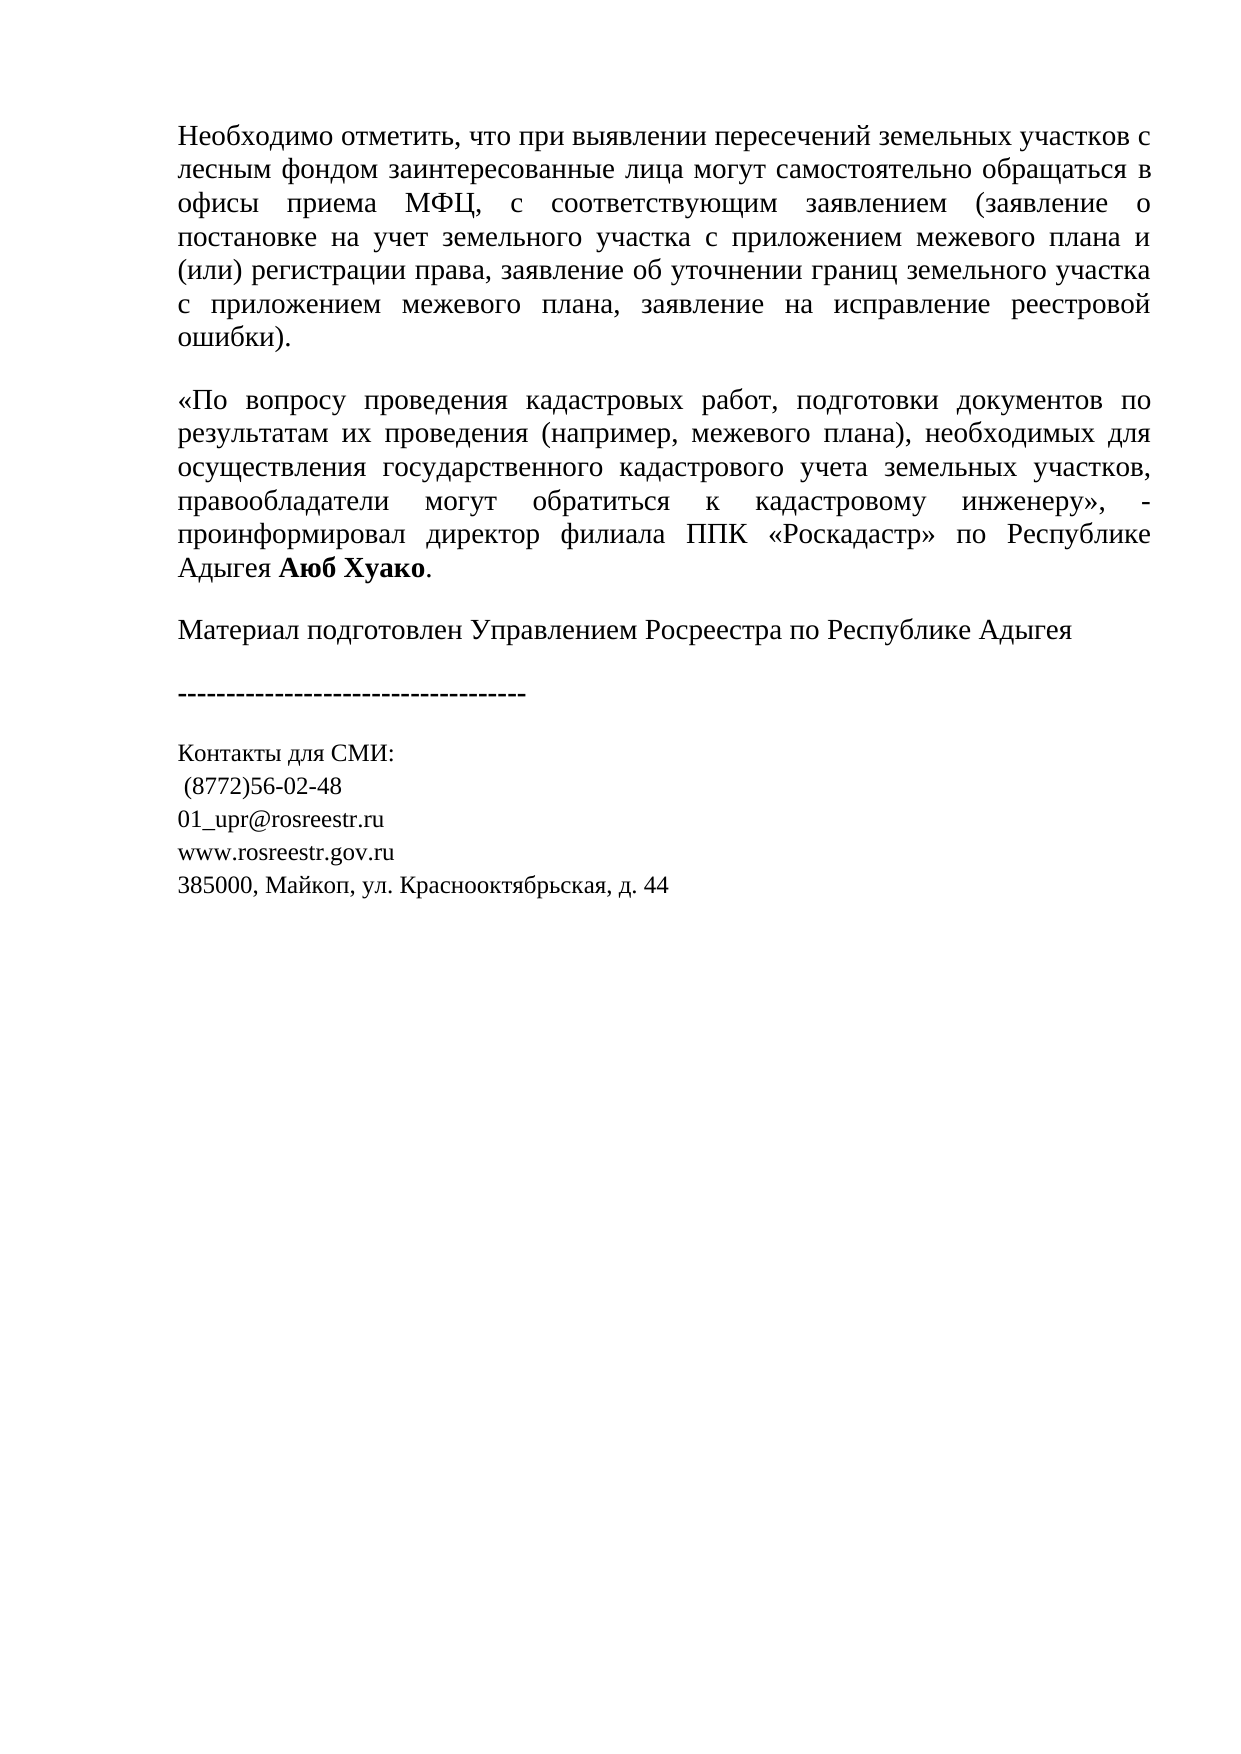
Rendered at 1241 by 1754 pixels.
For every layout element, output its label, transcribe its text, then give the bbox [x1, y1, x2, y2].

text 01_upr@rosreestr.ru [177, 804, 1152, 833]
text Контакты для СМИ: [177, 738, 1152, 767]
text (8772)56-02-48 [177, 771, 1152, 800]
text «По вопросу проведения кадастровых работ, подготовки документов по результатам их проведения (например, межевого плана), необходимых для осуществления государственного кадастрового учета земельных участков, правообладатели могут обратиться к кадастровому инженеру», - проинформировал директор филиала ППК «Роскадастр» по Республике Адыгея Аюб Хуако. [177, 382, 1152, 583]
text 385000, Майкоп, ул. Краснооктябрьская, д. 44 [177, 870, 1152, 899]
text Материал подготовлен Управлением Росреестра по Республике Адыгея [177, 612, 1152, 646]
text Необходимо отметить, что при выявлении пересечений земельных участков с лесным фондом заинтересованные лица могут самостоятельно обращаться в офисы приема МФЦ, с соответствующим заявлением (заявление о постановке на учет земельного участка с приложением межевого плана и (или) регистрации права, заявление об уточнении границ земельного участка с приложением межевого плана, заявление на исправление реестровой ошибки). [177, 118, 1152, 353]
text www.rosreestr.gov.ru [177, 837, 1152, 866]
text ------------------------------------ [177, 675, 1152, 709]
